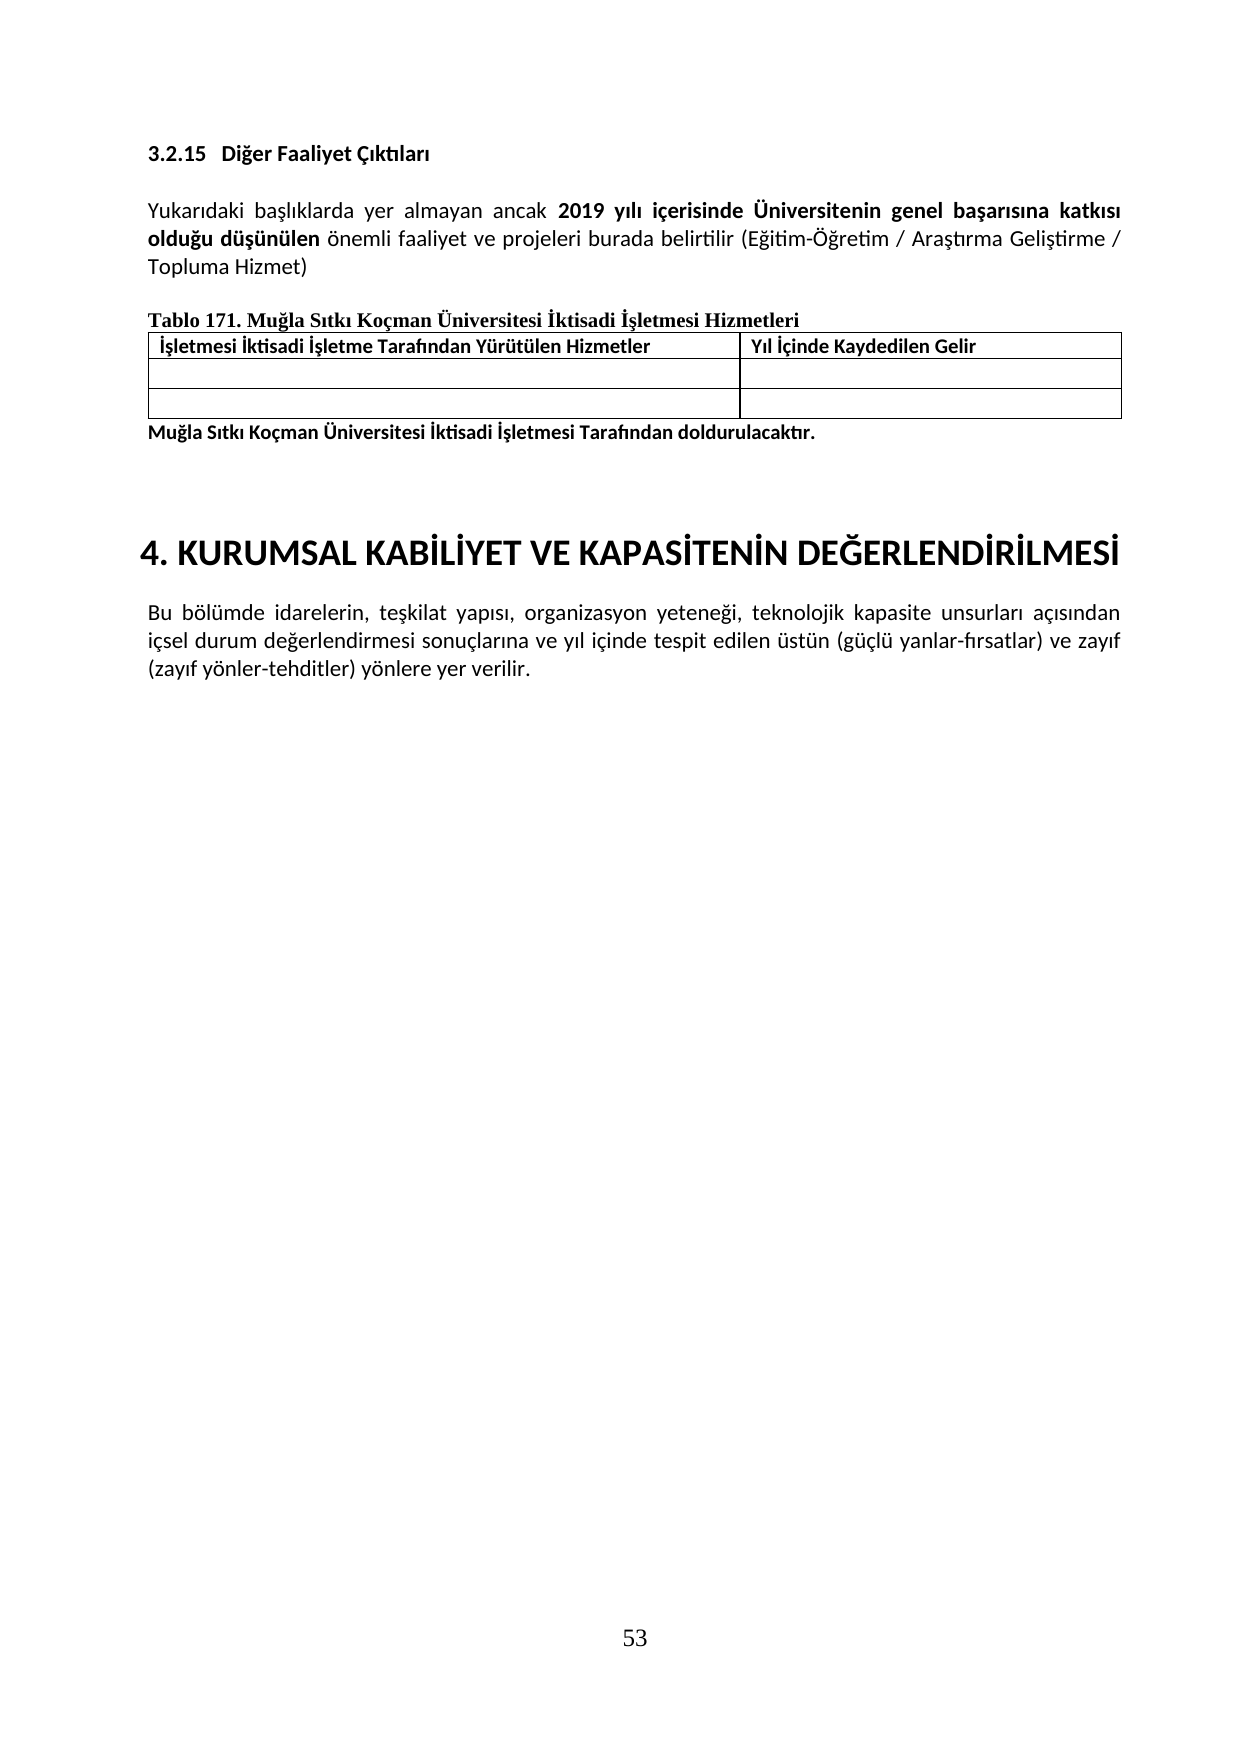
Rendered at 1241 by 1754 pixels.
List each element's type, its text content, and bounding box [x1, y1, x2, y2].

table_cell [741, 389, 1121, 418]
subtitle KURUMSAL KABİLİYET VE KAPASİTENİN DEĞERLENDİRİLMESİ [140, 529, 1122, 575]
text Yukarıdaki başlıklarda yer almayan ancak 2019 yılı içerisinde Üniversitenin genel başarısına katkısı olduğu düşünülen önemli faaliyet ve projeleri burada belirtilir (Eğitim-Öğretim / Araştırma Geliştirme / Topluma Hizmet) [148, 196, 1122, 280]
text Bu bölümde idarelerin, teşkilat yapısı, organizasyon yeteneği, teknolojik kapasite unsurları açısından içsel durum değerlendirmesi sonuçlarına ve yıl içinde tespit edilen üstün (güçlü yanlar-fırsatlar) ve zayıf (zayıf yönler-tehditler) yönlere yer verilir. [148, 598, 1122, 682]
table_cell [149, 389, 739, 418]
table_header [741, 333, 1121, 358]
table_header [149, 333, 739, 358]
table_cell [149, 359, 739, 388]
text Muğla Sıtkı Koçman Üniversitesi İktisadi İşletmesi Tarafından doldurulacaktır. [148, 419, 1122, 444]
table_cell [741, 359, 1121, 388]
subtitle Diğer Faaliyet Çıktıları [148, 139, 1122, 167]
